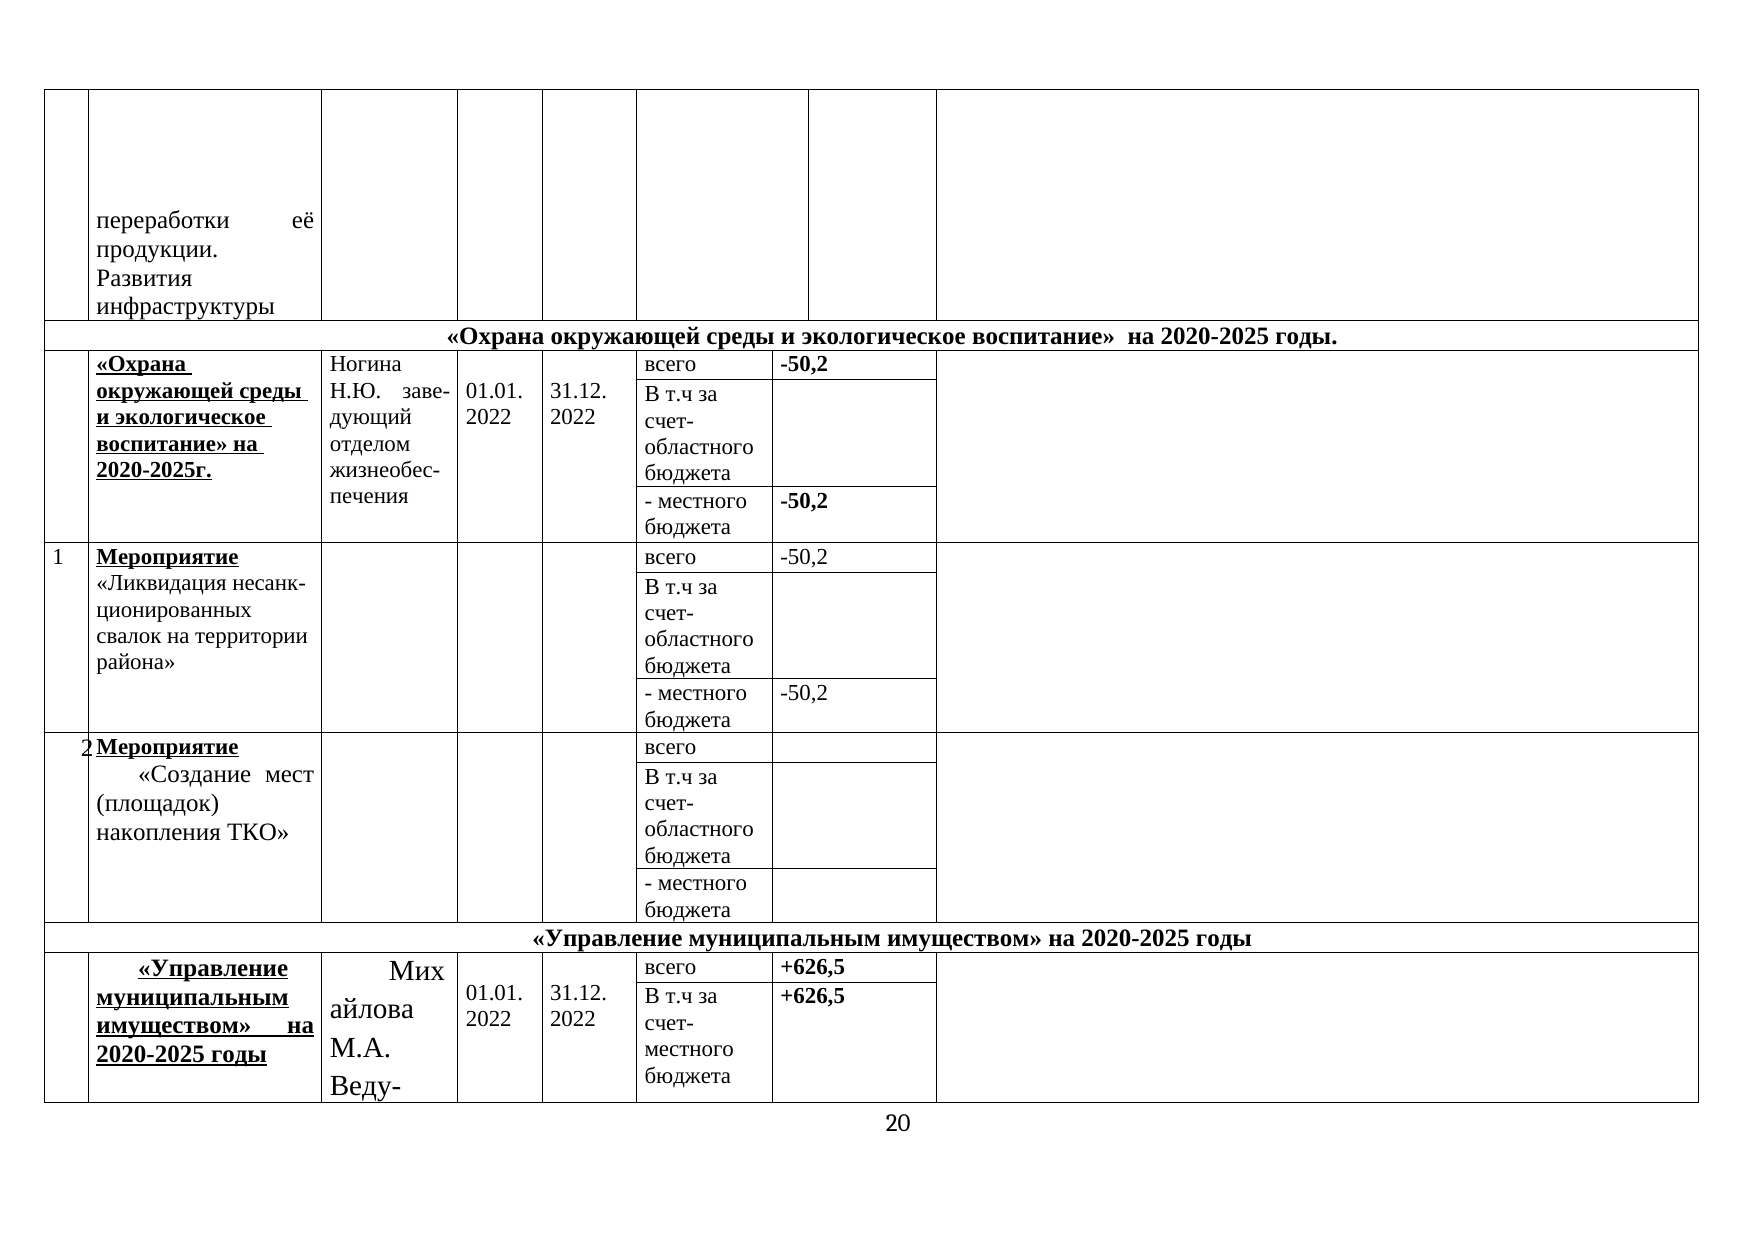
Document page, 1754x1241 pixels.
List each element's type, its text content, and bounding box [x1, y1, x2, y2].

table_cell [937, 351, 1698, 542]
table_cell 31.12. 2022 [543, 351, 636, 542]
table_cell всего [637, 733, 772, 762]
table_cell [45, 953, 88, 1102]
table_cell Мероприятие «Создание мест (площадок) накопления ТКО» [89, 733, 321, 922]
table_cell [543, 543, 636, 732]
table_cell - местного бюджета [637, 679, 772, 732]
table_cell [937, 733, 1698, 922]
table_cell 01.01. 2022 [458, 351, 542, 542]
table_cell - местного бюджета [637, 487, 772, 542]
table_cell 01.01. 2022 [458, 953, 542, 1102]
table_cell Мероприятие «Ликвидация несанк-ционированных свалок на территории района» [89, 543, 321, 732]
table_cell [773, 380, 936, 486]
table_cell [322, 733, 457, 922]
table_cell - местного бюджета [637, 869, 772, 922]
table_cell Ногина Н.Ю. заве-дующий отделом жизнеобес-печения [322, 351, 457, 542]
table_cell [637, 983, 772, 1102]
table_cell В т.ч за счет- областного бюджета [637, 573, 772, 678]
table_cell -50,2 [773, 351, 936, 379]
table_cell [937, 953, 1698, 1102]
table_cell В т.ч за счет- областного бюджета [637, 380, 772, 486]
table_cell Михайлова М.А. Веду-щий спе-циалист по муници-пальному земельному контролю и управлению имущест-вом отдела по экономи-ке и прог-нозирова-нию [322, 953, 457, 1102]
table_cell 2 [45, 733, 88, 922]
table_cell «Управление муниципальным имуществом» на 2020-2025 годы [89, 953, 321, 1102]
table_cell [773, 763, 936, 868]
table_cell всего [637, 351, 772, 379]
table_cell [773, 733, 936, 762]
table_cell [458, 733, 542, 922]
table_cell [809, 90, 936, 320]
table_cell В т.ч за счет- областного бюджета [637, 763, 772, 868]
table_cell -50,2 [773, 679, 936, 732]
table_cell всего [637, 953, 772, 982]
table_cell [773, 869, 936, 922]
table_cell +626,5 [773, 953, 936, 982]
table_cell [458, 543, 542, 732]
table_cell [937, 543, 1698, 732]
table_cell [773, 573, 936, 678]
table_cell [637, 90, 808, 320]
table_cell всего [637, 543, 772, 572]
table_cell [45, 351, 88, 542]
table_cell «Охрана окружающей среды и экологическое воспитание» на 2020-2025 годы. [45, 321, 1698, 349]
table_cell [543, 733, 636, 922]
table_cell 31.12. 2022 [543, 953, 636, 1102]
table_cell -50,2 [773, 487, 936, 542]
table_cell [322, 543, 457, 732]
table_cell -50,2 [773, 543, 936, 572]
table_cell 1 [45, 543, 88, 732]
table_cell [937, 90, 1698, 320]
table_cell «Охрана окружающей среды и экологическое воспитание» на 2020-2025г. [89, 351, 321, 542]
table_cell «Управление муниципальным имуществом» на 2020-2025 годы [45, 923, 1698, 952]
table_cell +626,5 [773, 983, 936, 1102]
